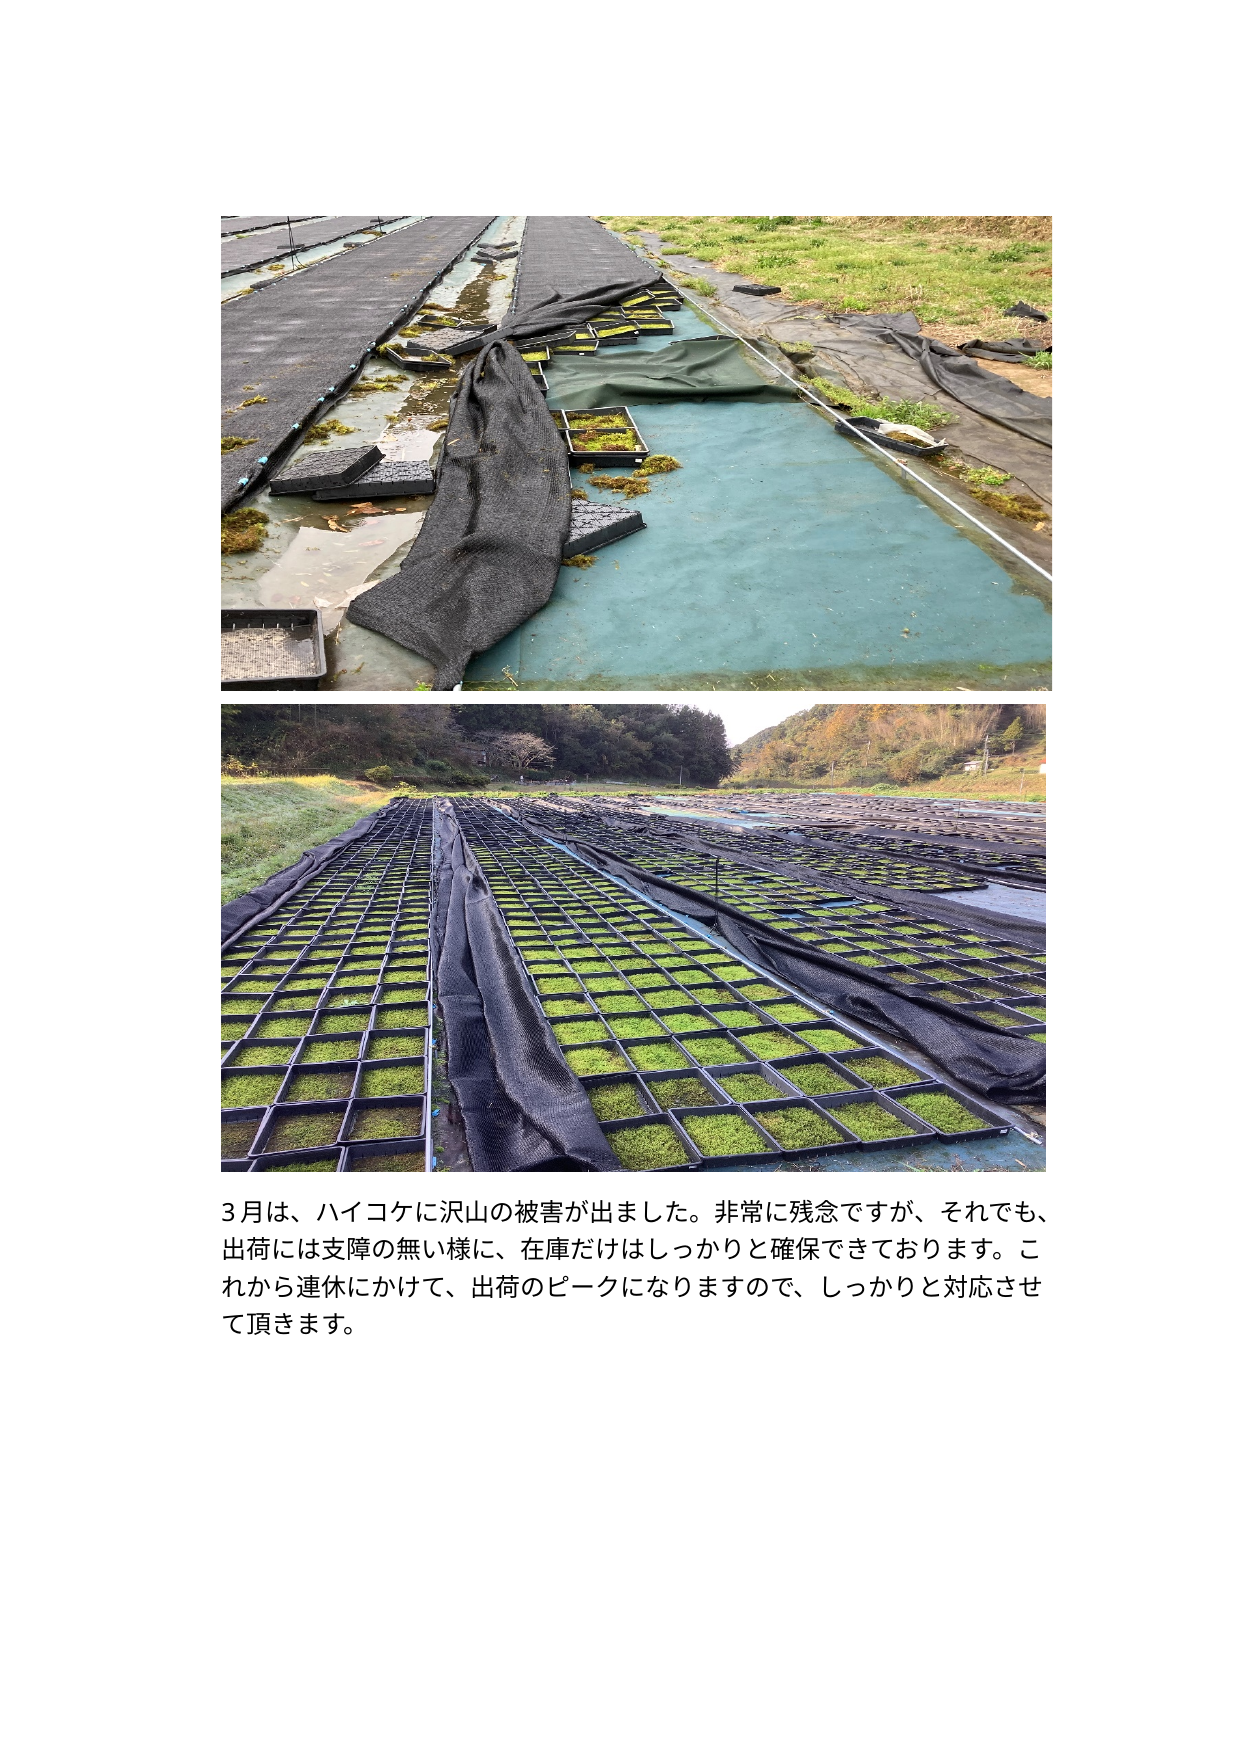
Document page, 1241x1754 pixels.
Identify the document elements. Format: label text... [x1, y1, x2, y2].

picture [221, 704, 1046, 1172]
text 3月は、ハイコケに沢山の被害が出ました。非常に残念ですが、それでも、出荷には支障の無い様に、在庫だけはしっかりと確保できております。これから連休にかけて、出荷のピークになりますので、しっかりと対応させて頂きます。 [221, 1192, 1063, 1342]
picture [221, 216, 1053, 691]
